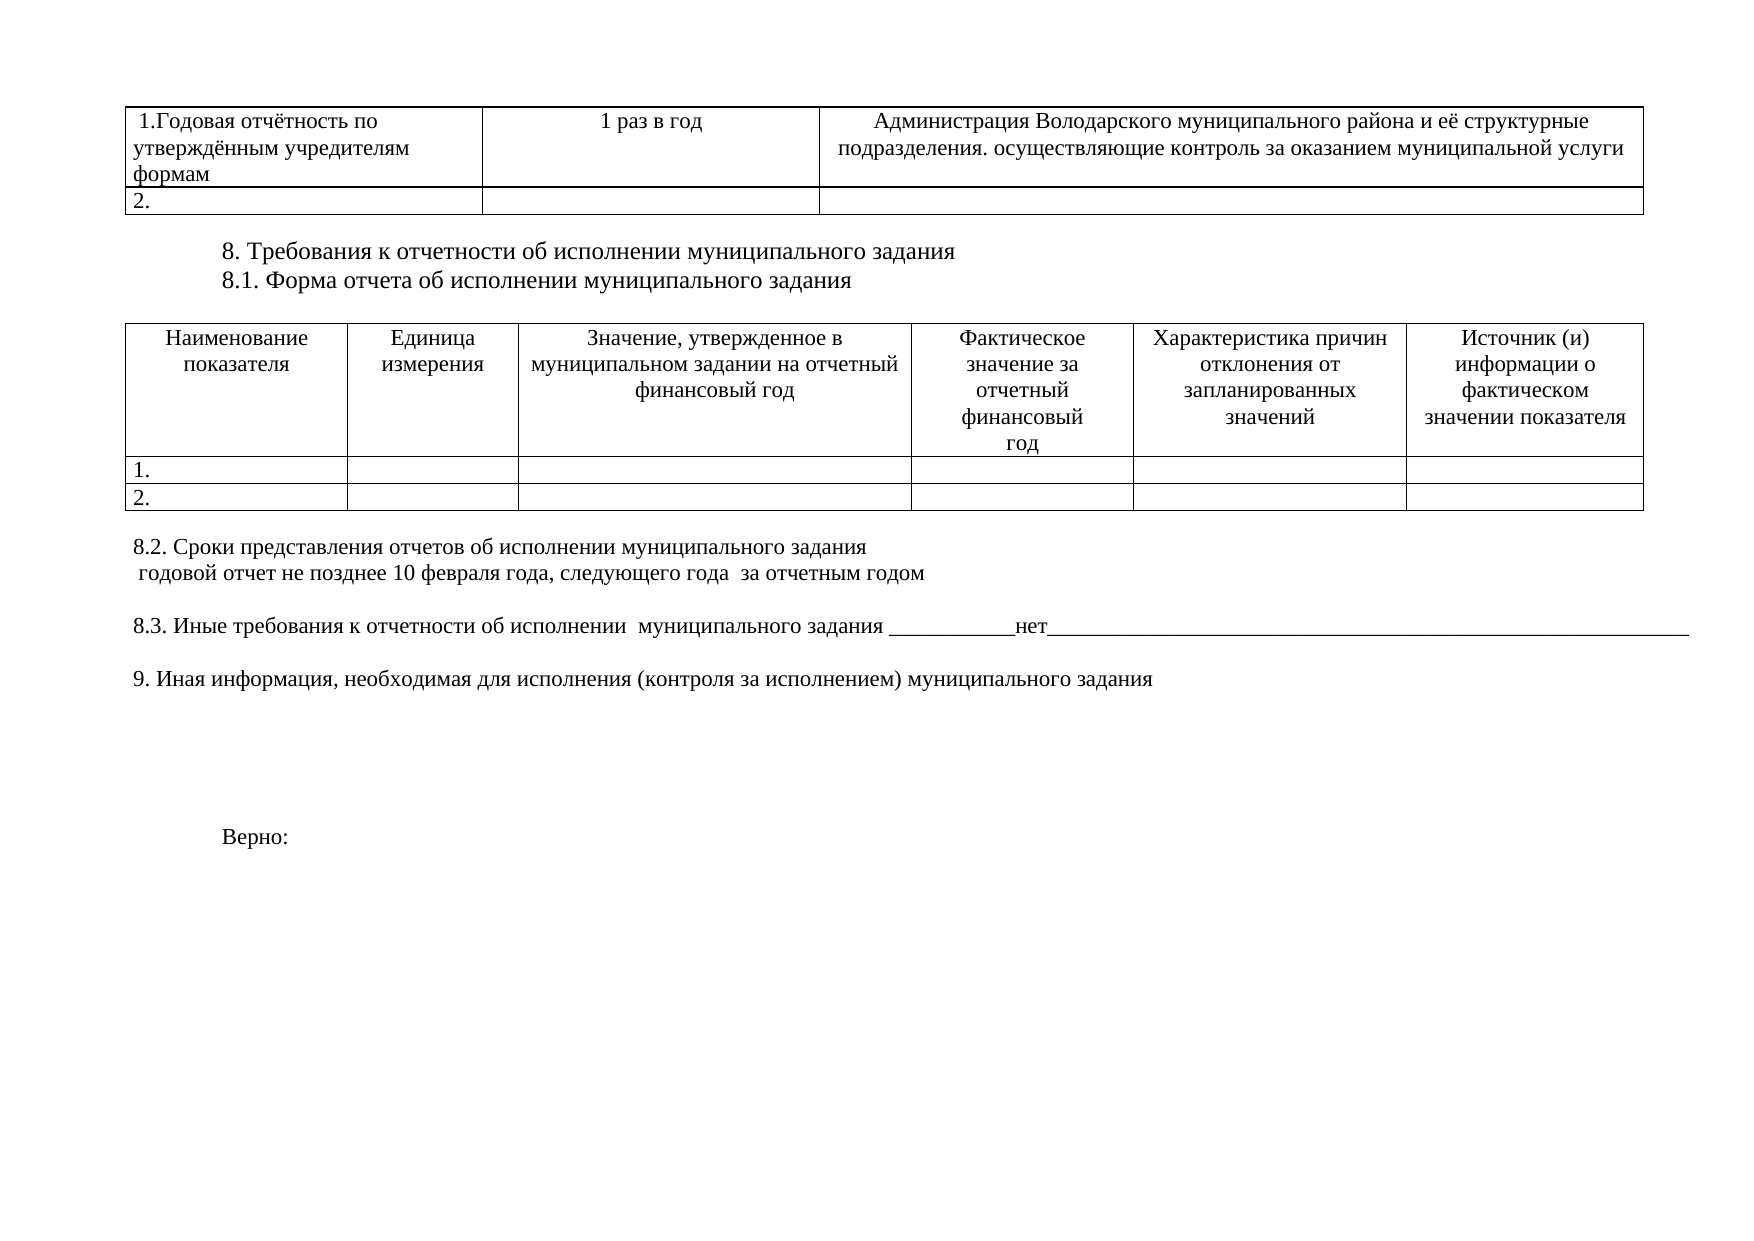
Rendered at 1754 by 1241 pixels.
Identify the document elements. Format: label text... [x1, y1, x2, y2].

table_cell [1134, 457, 1406, 483]
table_cell 1. [126, 457, 347, 483]
text годовой отчет не позднее 10 февраля года, следующего года за отчетным годом [133, 559, 1698, 586]
table_cell Администрация Володарского муниципального района и её структурные подразделения. осуществляющие контроль за оказанием муниципальной услуги [820, 108, 1643, 186]
table_cell [519, 484, 911, 510]
table_cell 1 раз в год [483, 108, 819, 186]
text 8. Требования к отчетности об исполнении муниципального задания [133, 236, 1698, 265]
text Верно: [133, 823, 1698, 849]
text 8.2. Сроки представления отчетов об исполнении муниципального задания [133, 533, 1698, 559]
table_header Источник (и) информации о фактическом значении показателя [1407, 324, 1643, 456]
table_cell [1134, 484, 1406, 510]
text 9. Иная информация, необходимая для исполнения (контроля за исполнением) муниципального задания [133, 665, 1698, 691]
table_cell [348, 484, 518, 510]
table_cell [483, 188, 819, 214]
table_header Характеристика причин отклонения от запланированных значений [1134, 324, 1406, 456]
table_cell 1.Годовая отчётность по утверждённым учредителям формам [126, 108, 482, 186]
text 8.3. Иные требования к отчетности об исполнении муниципального задания ___________нет________________________________________________________ [133, 612, 1698, 638]
table_cell [1407, 457, 1643, 483]
table_cell [912, 457, 1133, 483]
table_cell [519, 457, 911, 483]
table_header Значение, утвержденное в муниципальном задании на отчетный финансовый год [519, 324, 911, 456]
table_header Наименование показателя [126, 324, 347, 456]
table_cell [820, 188, 1643, 214]
table_header Единица измерения [348, 324, 518, 456]
text 8.1. Форма отчета об исполнении муниципального задания [133, 265, 1698, 294]
table_cell 2. [126, 188, 482, 214]
table_cell 2. [126, 484, 347, 510]
table_cell [912, 484, 1133, 510]
table_cell [1407, 484, 1643, 510]
table_cell [348, 457, 518, 483]
table_header Фактическое значение за отчетный финансовый год [912, 324, 1133, 456]
